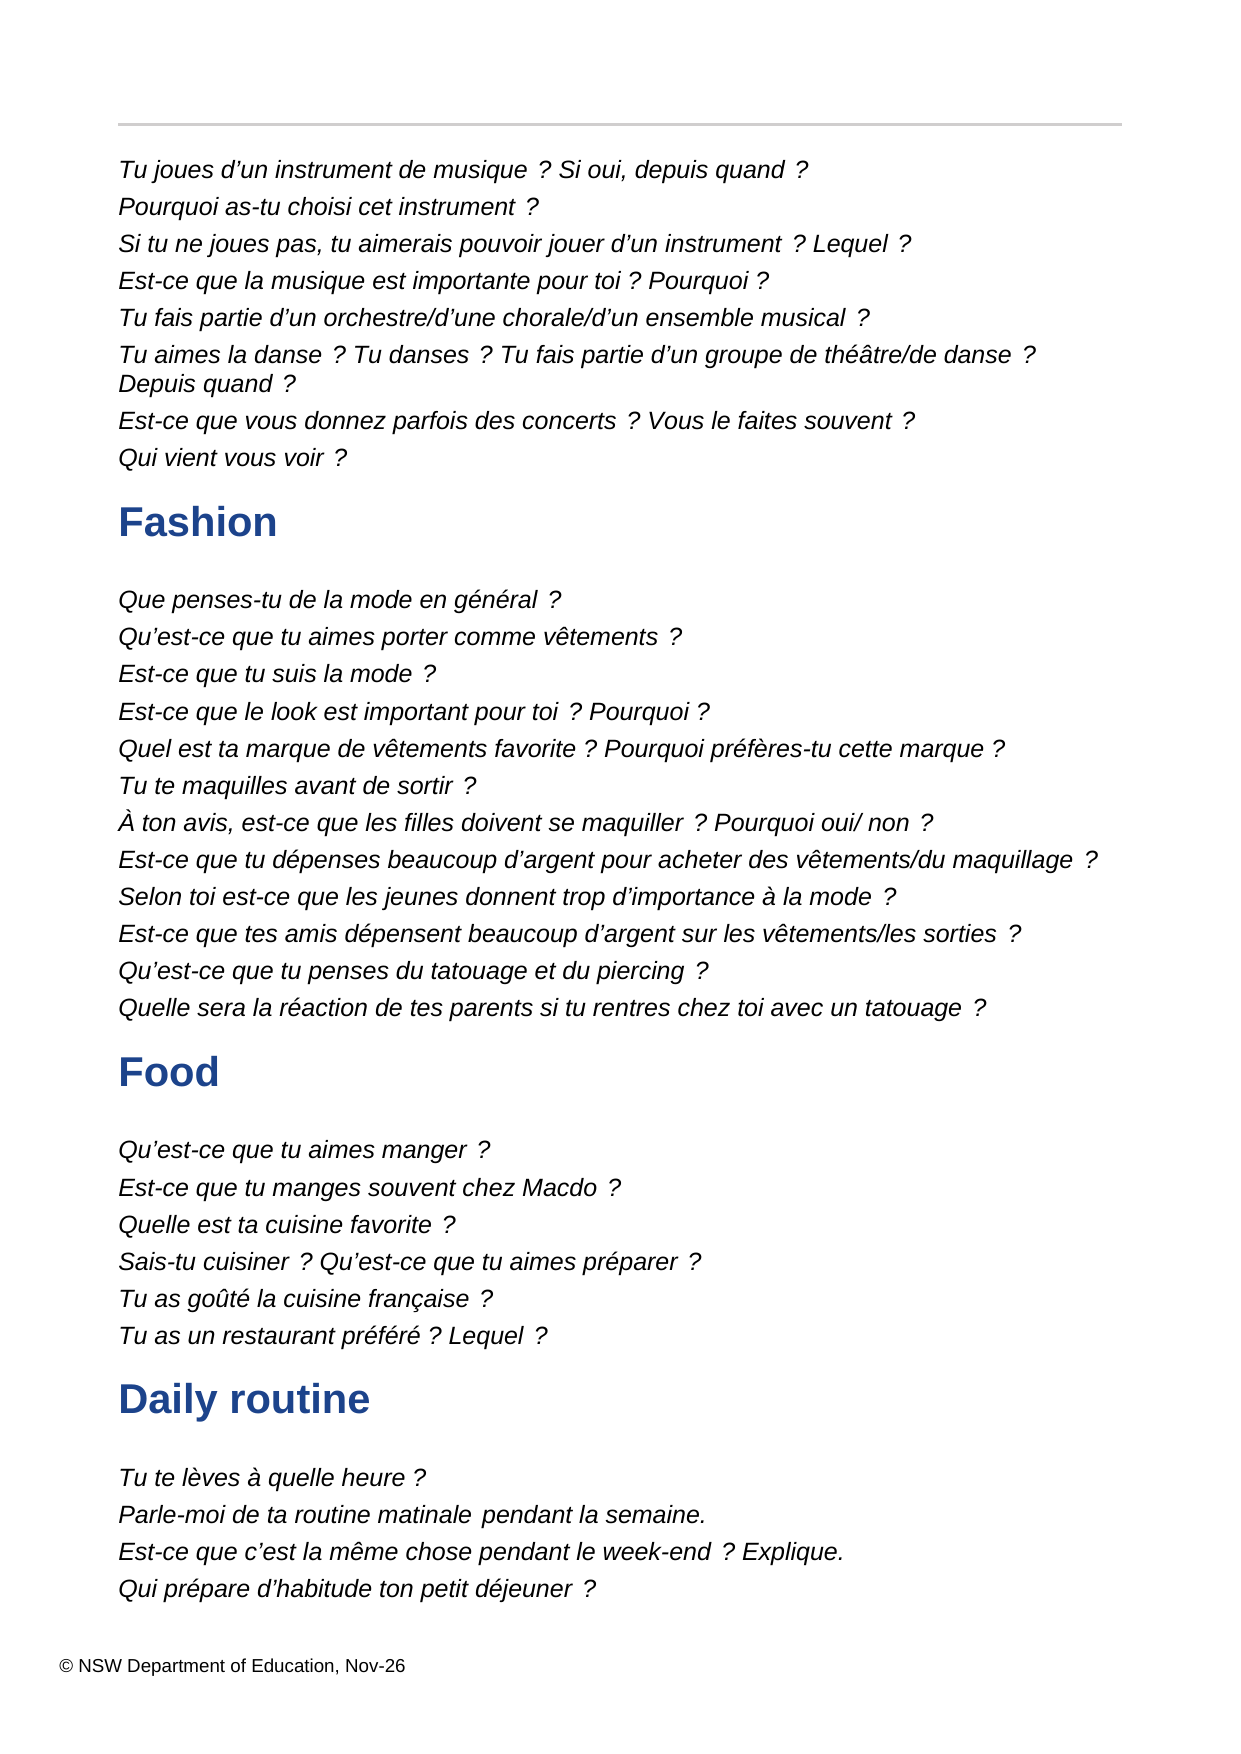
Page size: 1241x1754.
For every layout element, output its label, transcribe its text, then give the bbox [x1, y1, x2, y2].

text Tu fais partie d’un orchestre/d’une chorale/d’un ensemble musical ? [118, 303, 1122, 332]
text Est-ce que vous donnez parfois des concerts ? Vous le faites souvent ? [118, 406, 1122, 435]
text Quelle est ta cuisine favorite ? [118, 1209, 1122, 1238]
text Est-ce que tu suis la mode ? [118, 659, 1122, 688]
text Quelle sera la réaction de tes parents si tu rentres chez toi avec un tatouage ? [118, 993, 1122, 1022]
text Est-ce que la musique est importante pour toi ? Pourquoi ? [118, 266, 1122, 295]
text Si tu ne joues pas, tu aimerais pouvoir jouer d’un instrument ? Lequel ? [118, 229, 1122, 258]
text Que penses-tu de la mode en général ? [118, 585, 1122, 614]
subtitle Daily routine [118, 1374, 1122, 1422]
text Qu’est-ce que tu penses du tatouage et du piercing ? [118, 956, 1122, 985]
text Selon toi est-ce que les jeunes donnent trop d’importance à la mode ? [118, 882, 1122, 911]
text À ton avis, est-ce que les filles doivent se maquiller ? Pourquoi oui/ non ? [118, 808, 1122, 837]
text Pourquoi as-tu choisi cet instrument ? [118, 192, 1122, 221]
subtitle Food [118, 1047, 1122, 1095]
text Qui prépare d’habitude ton petit déjeuner ? [118, 1574, 1122, 1603]
text Est-ce que c’est la même chose pendant le week-end ? Explique. [118, 1537, 1122, 1566]
text Tu te maquilles avant de sortir ? [118, 771, 1122, 799]
text Qu’est-ce que tu aimes manger ? [118, 1135, 1122, 1164]
text Tu as un restaurant préféré ? Lequel ? [118, 1321, 1122, 1349]
text Est-ce que tes amis dépensent beaucoup d’argent sur les vêtements/les sorties ? [118, 919, 1122, 948]
text Tu aimes la danse ? Tu danses ? Tu fais partie d’un groupe de théâtre/de danse ? Depuis quand ? [118, 340, 1122, 398]
text Qu’est-ce que tu aimes porter comme vêtements ? [118, 622, 1122, 651]
text Est-ce que le look est important pour toi ? Pourquoi ? [118, 697, 1122, 725]
text Est-ce que tu manges souvent chez Macdo ? [118, 1172, 1122, 1201]
text Parle-moi de ta routine matinale pendant la semaine. [118, 1500, 1122, 1529]
text Sais-tu cuisiner ? Qu’est-ce que tu aimes préparer ? [118, 1247, 1122, 1275]
text Quel est ta marque de vêtements favorite ? Pourquoi préfères-tu cette marque ? [118, 734, 1122, 762]
text Tu joues d’un instrument de musique ? Si oui, depuis quand ? [118, 155, 1122, 183]
text Qui vient vous voir ? [118, 443, 1122, 472]
text Tu as goûté la cuisine française ? [118, 1284, 1122, 1312]
subtitle Fashion [118, 497, 1122, 545]
text Est-ce que tu dépenses beaucoup d’argent pour acheter des vêtements/du maquillage ? [118, 845, 1122, 874]
text Tu te lèves à quelle heure ? [118, 1463, 1122, 1492]
